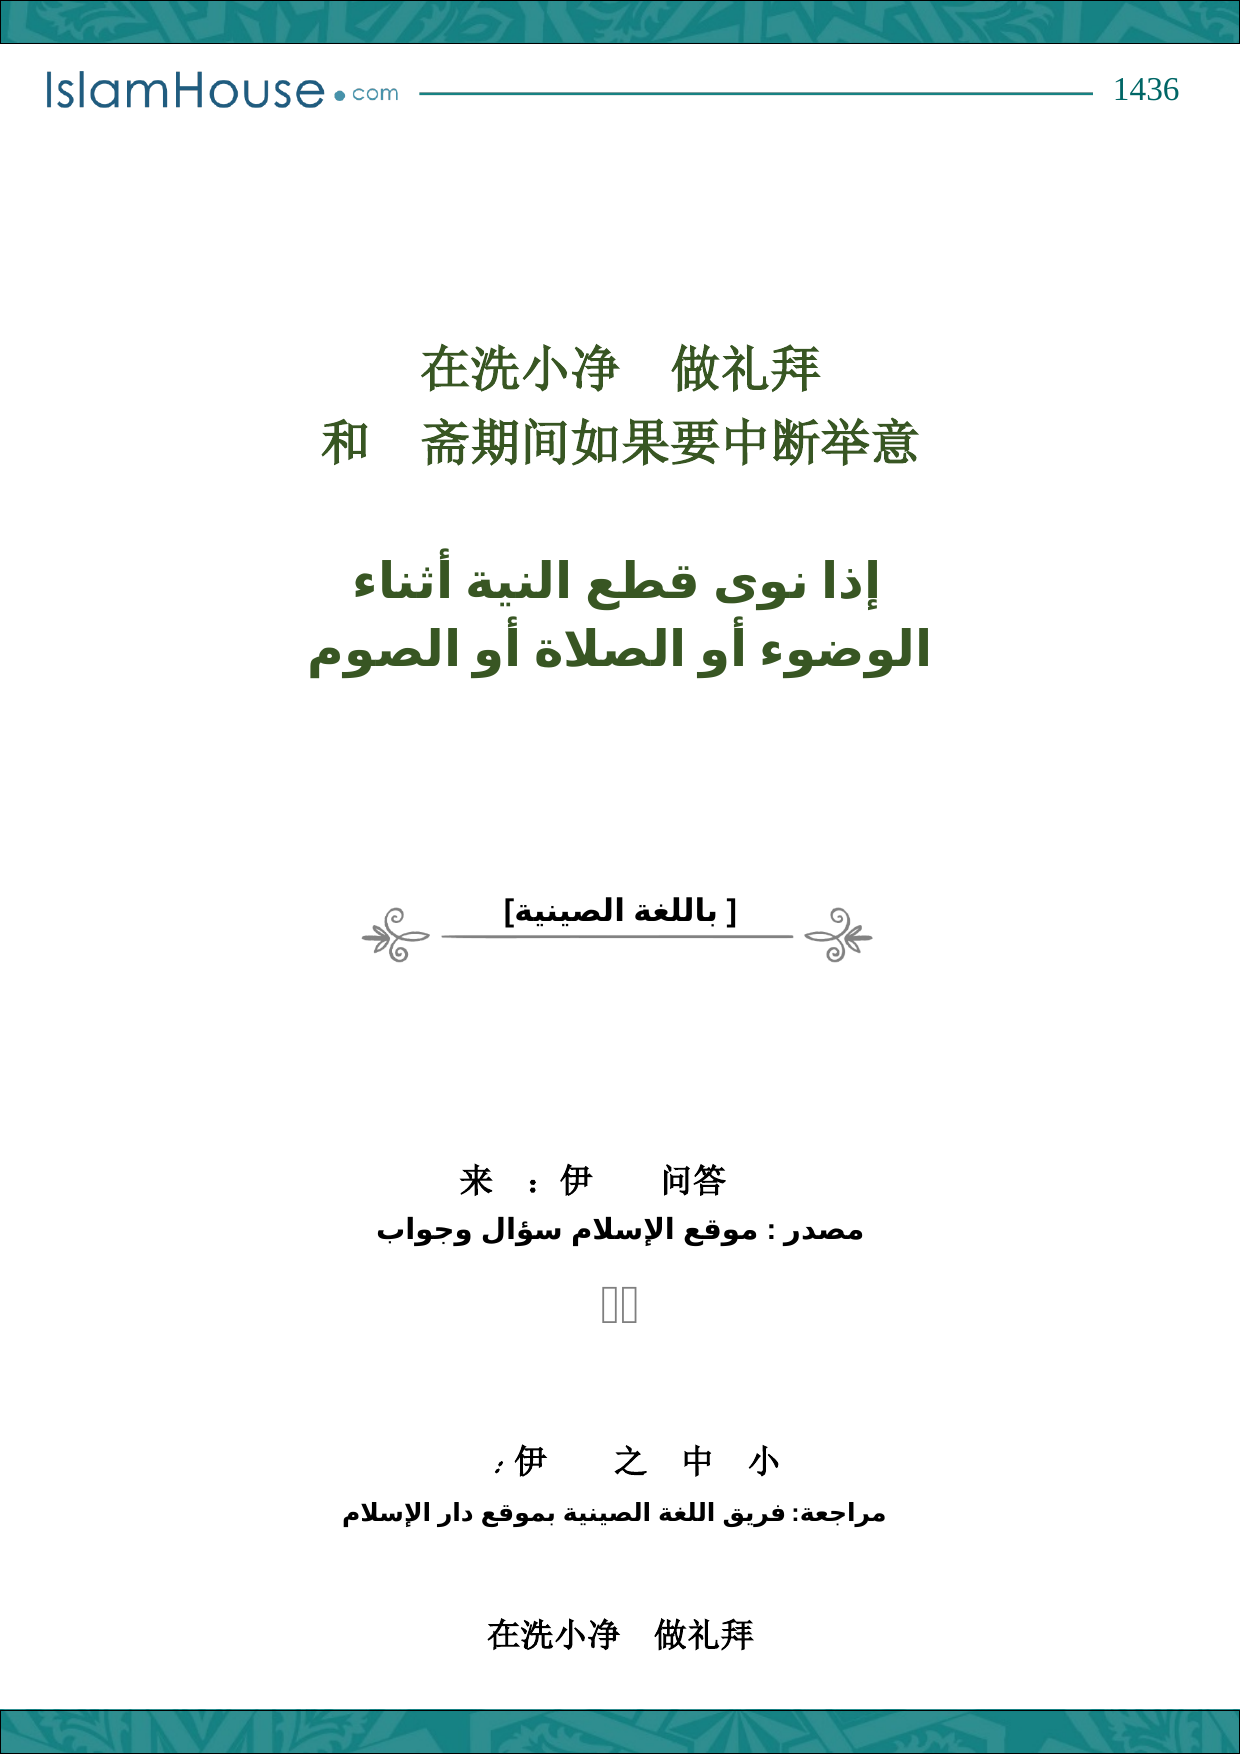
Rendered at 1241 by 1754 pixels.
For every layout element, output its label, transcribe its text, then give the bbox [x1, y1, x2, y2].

text 在洗小净、做礼拜 [148, 1613, 1092, 1651]
text 来源：伊斯兰问答网站 [148, 1158, 1092, 1196]
text [باللغة الصينية ] [148, 892, 1092, 928]
text مصدر : موقع الإسلام سؤال وجواب [148, 1212, 1092, 1246]
text 在洗小净、做礼拜 [148, 336, 1092, 393]
picture [1, 1711, 1239, 1753]
text 和封斋期间如果要中断举意 [148, 409, 1092, 466]
text مراجعة: فريق اللغة الصينية بموقع دار الإسلام [148, 1498, 1092, 1527]
text 编审: 伊斯兰之家中文小组 [148, 1439, 1092, 1482]
picture [34, 64, 1106, 117]
text : إذا نوى قطع النية أثناء [148, 552, 1092, 609]
text الوضوء أو الصلاة أو الصوم [148, 620, 1092, 677]
picture [1, 1, 1239, 43]
